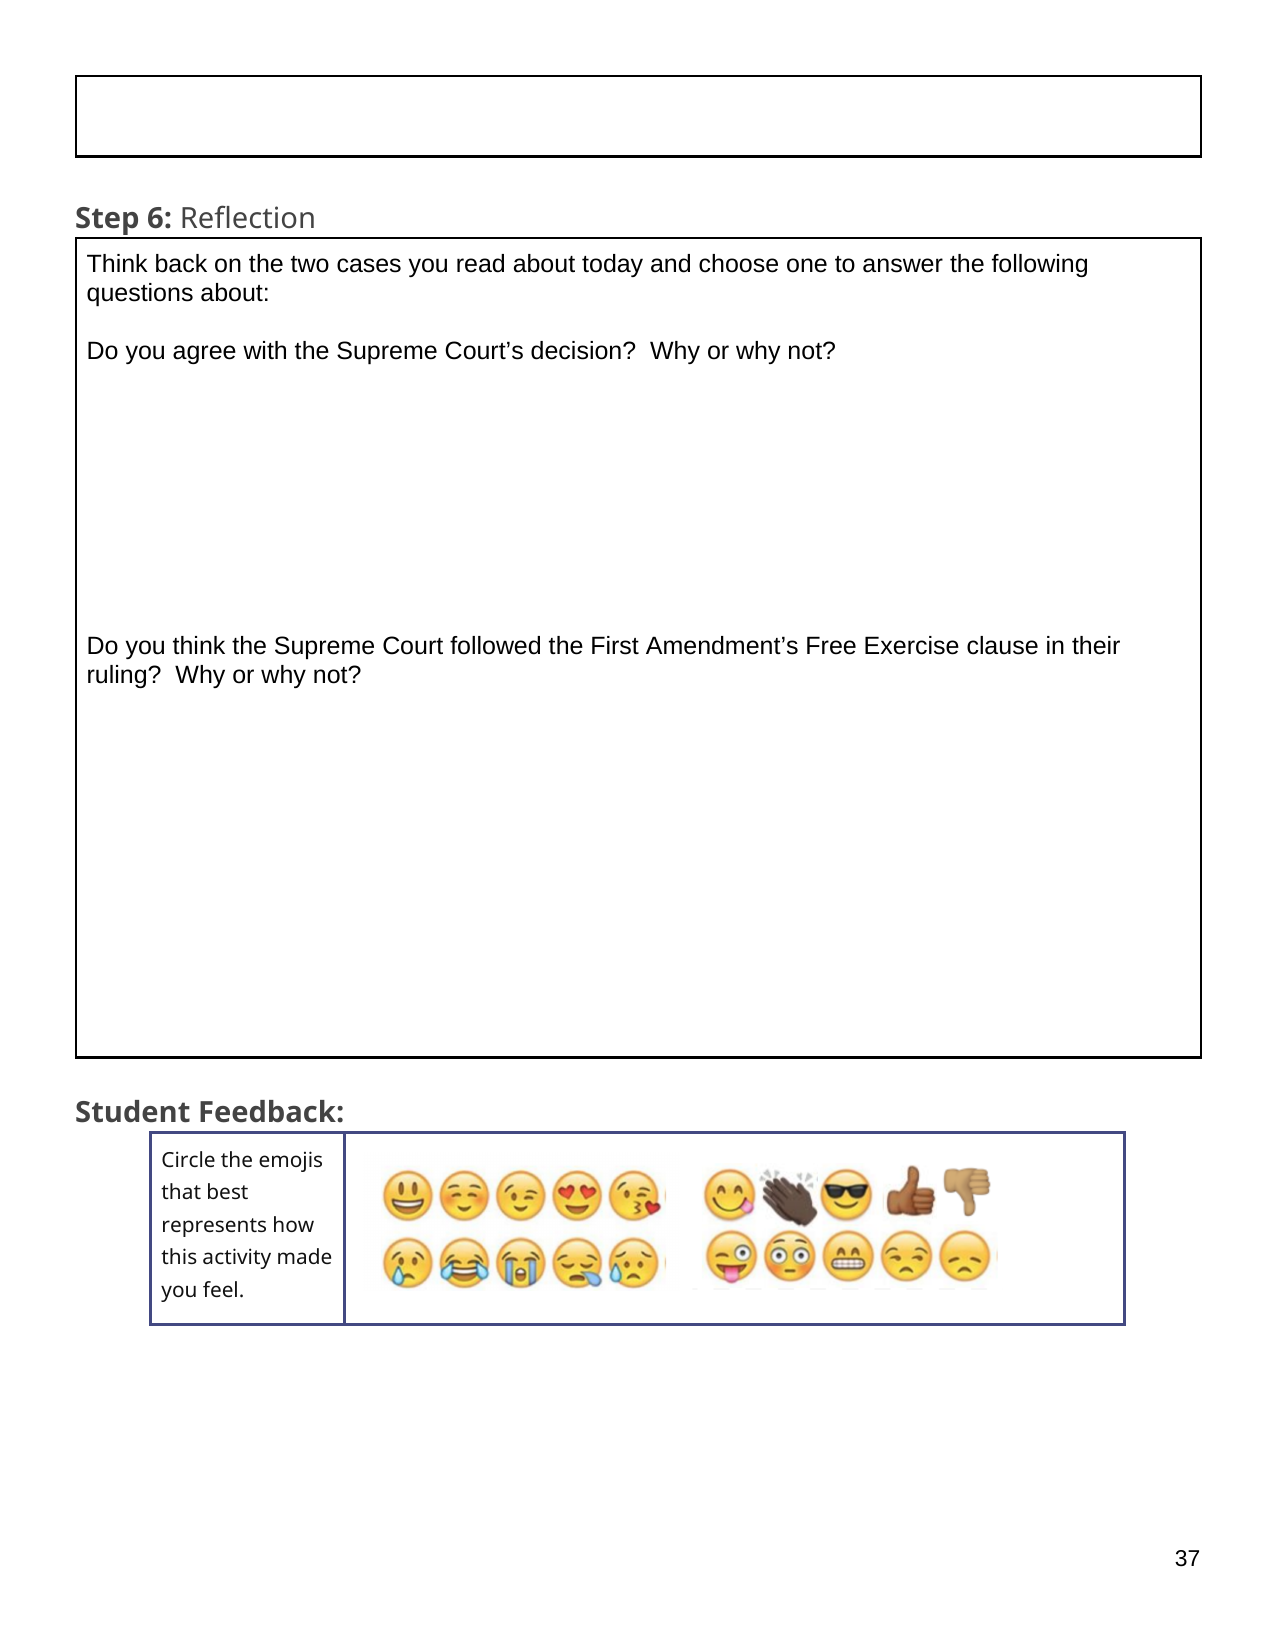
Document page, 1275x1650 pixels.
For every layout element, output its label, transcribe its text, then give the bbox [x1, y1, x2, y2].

table_header Think back on the two cases you read about today and choose one to answer the following questions about: Do you agree with the Supreme Court’s decision? Why or why not? Do you think the Supreme Court followed the First Amendment’s Free Exercise clause in their ruling? Why or why not? [77, 239, 1200, 1056]
text Step 6: Reflection [75, 197, 1200, 237]
text Student Feedback: [75, 1091, 1200, 1131]
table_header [77, 77, 1200, 155]
picture [362, 1152, 681, 1291]
table_header Circle the emojis that best represents how this activity made you feel. [152, 1134, 343, 1323]
picture [692, 1163, 1003, 1290]
table_header [346, 1134, 1123, 1323]
